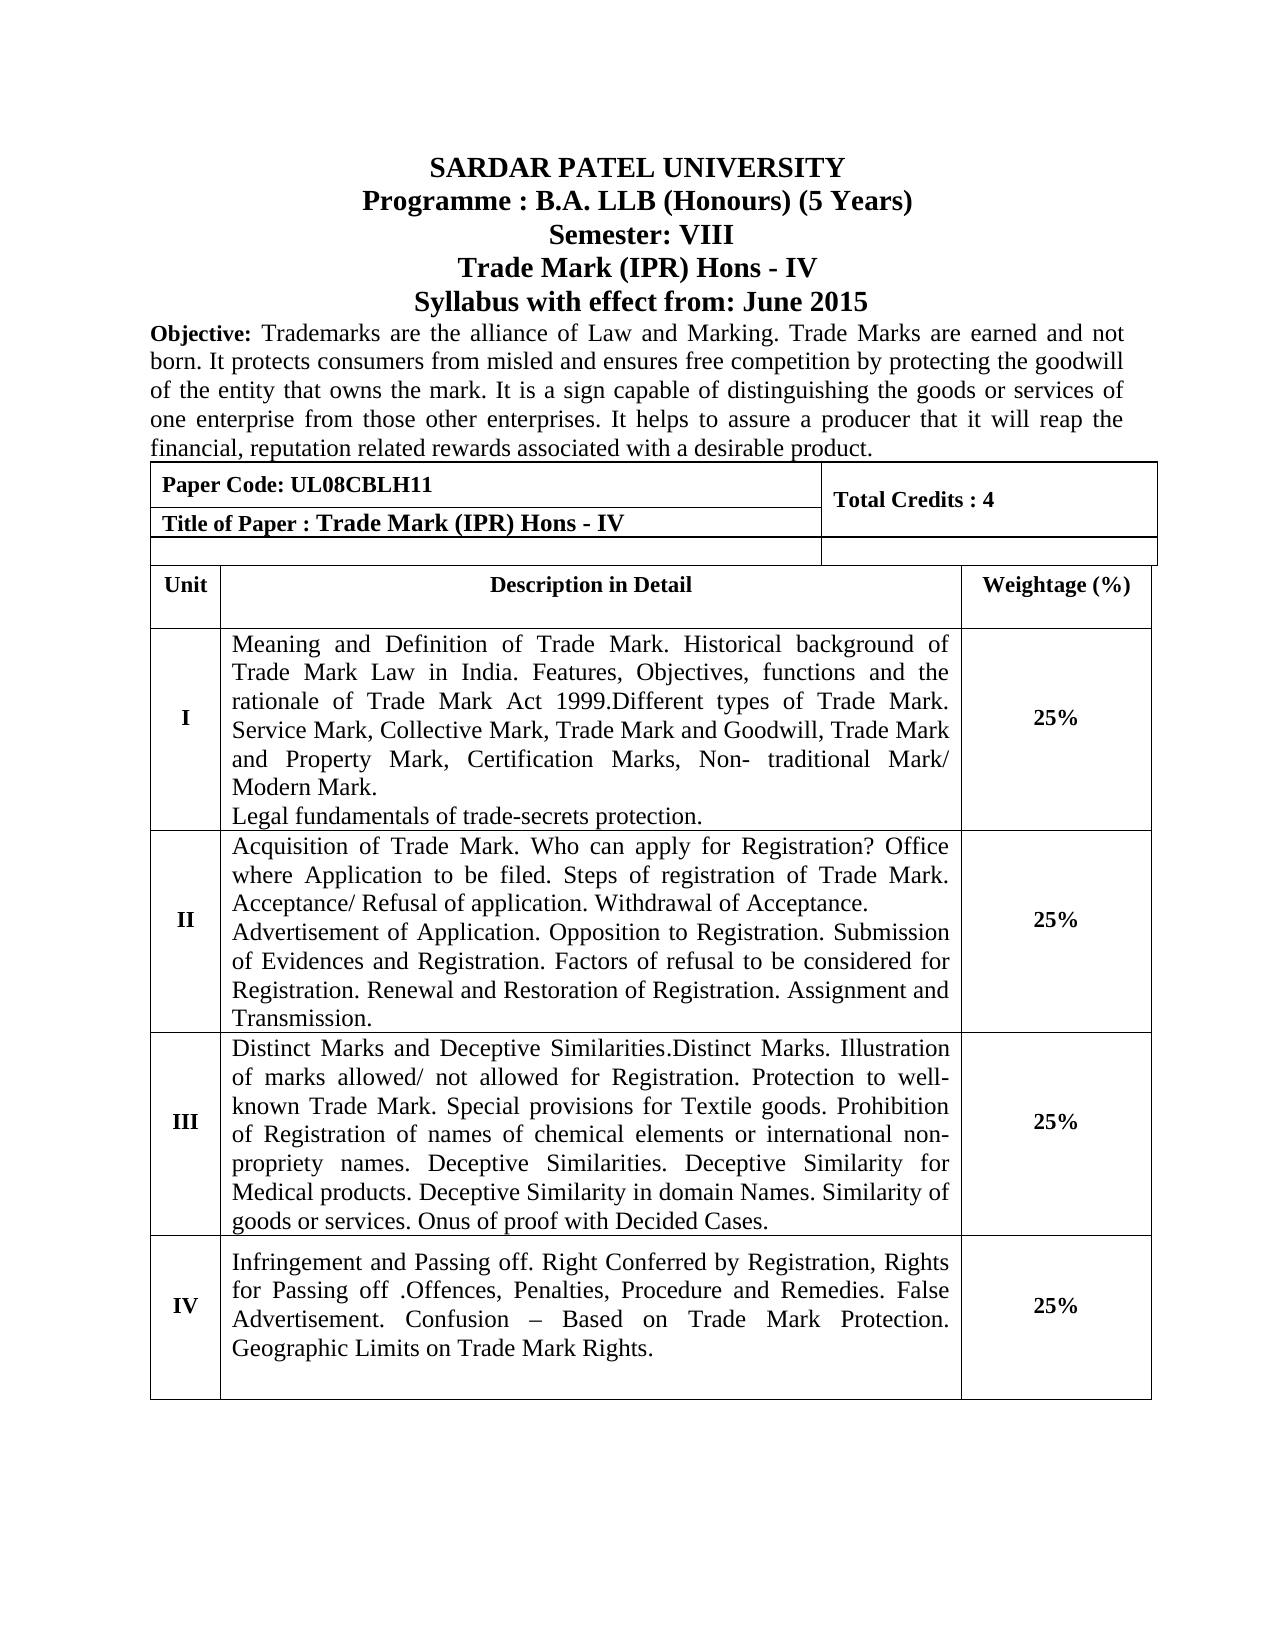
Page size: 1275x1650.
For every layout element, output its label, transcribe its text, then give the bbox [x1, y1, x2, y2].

table_cell III [151, 1033, 220, 1234]
text Trade Mark (IPR) Hons - IV [150, 251, 1125, 284]
table_cell II [151, 831, 220, 1032]
text SARDAR PATEL UNIVERSITY [150, 150, 1125, 183]
text Semester: VIII [150, 217, 1125, 251]
table_cell Unit [151, 566, 220, 628]
table_cell [822, 538, 1157, 565]
text Objective: Trademarks are the alliance of Law and Marking. Trade Marks are earned and not born. It protects consumers from misled and ensures free competition by protecting the goodwill of the entity that owns the mark. It is a sign capable of distinguishing the goods or services of one enterprise from those other enterprises. It helps to assure a producer that it will reap the financial, reputation related rewards associated with a desirable product. [150, 318, 1125, 461]
table_cell 25% [962, 831, 1151, 1032]
table_cell Meaning and Definition of Trade Mark. Historical background of Trade Mark Law in India. Features, Objectives, functions and the rationale of Trade Mark Act 1999.Different types of Trade Mark. Service Mark, Collective Mark, Trade Mark and Goodwill, Trade Mark and Property Mark, Certification Marks, Non- traditional Mark/ Modern Mark. Legal fundamentals of trade-secrets protection. [221, 629, 961, 830]
table_cell 25% [962, 1236, 1151, 1399]
table_header Paper Code: UL08CBLH11 [151, 463, 821, 507]
table_cell Weightage (%) [962, 566, 1151, 628]
table_cell Infringement and Passing off. Right Conferred by Registration, Rights for Passing off .Offences, Penalties, Procedure and Remedies. False Advertisement. Confusion – Based on Trade Mark Protection. Geographic Limits on Trade Mark Rights. [221, 1236, 961, 1399]
table_cell 25% [962, 629, 1151, 830]
table_cell IV [151, 1236, 220, 1399]
table_cell 25% [962, 1033, 1151, 1234]
table_header Total Credits : 4 [822, 463, 1157, 536]
table_cell Acquisition of Trade Mark. Who can apply for Registration? Office where Application to be filed. Steps of registration of Trade Mark. Acceptance/ Refusal of application. Withdrawal of Acceptance. Advertisement of Application. Opposition to Registration. Submission of Evidences and Registration. Factors of refusal to be considered for Registration. Renewal and Restoration of Registration. Assignment and Transmission. [221, 831, 961, 1032]
text Programme : B.A. LLB (Honours) (5 Years) [150, 183, 1125, 217]
table_cell I [151, 629, 220, 830]
text Syllabus with effect from: June 2015 [150, 284, 1125, 318]
table_cell Title of Paper : Trade Mark (IPR) Hons - IV [151, 508, 821, 536]
table_cell [151, 538, 821, 565]
table_cell Distinct Marks and Deceptive Similarities.Distinct Marks. Illustration of marks allowed/ not allowed for Registration. Protection to well-known Trade Mark. Special provisions for Textile goods. Prohibition of Registration of names of chemical elements or international non- propriety names. Deceptive Similarities. Deceptive Similarity for Medical products. Deceptive Similarity in domain Names. Similarity of goods or services. Onus of proof with Decided Cases. [221, 1033, 961, 1234]
table_cell Description in Detail [221, 566, 961, 628]
